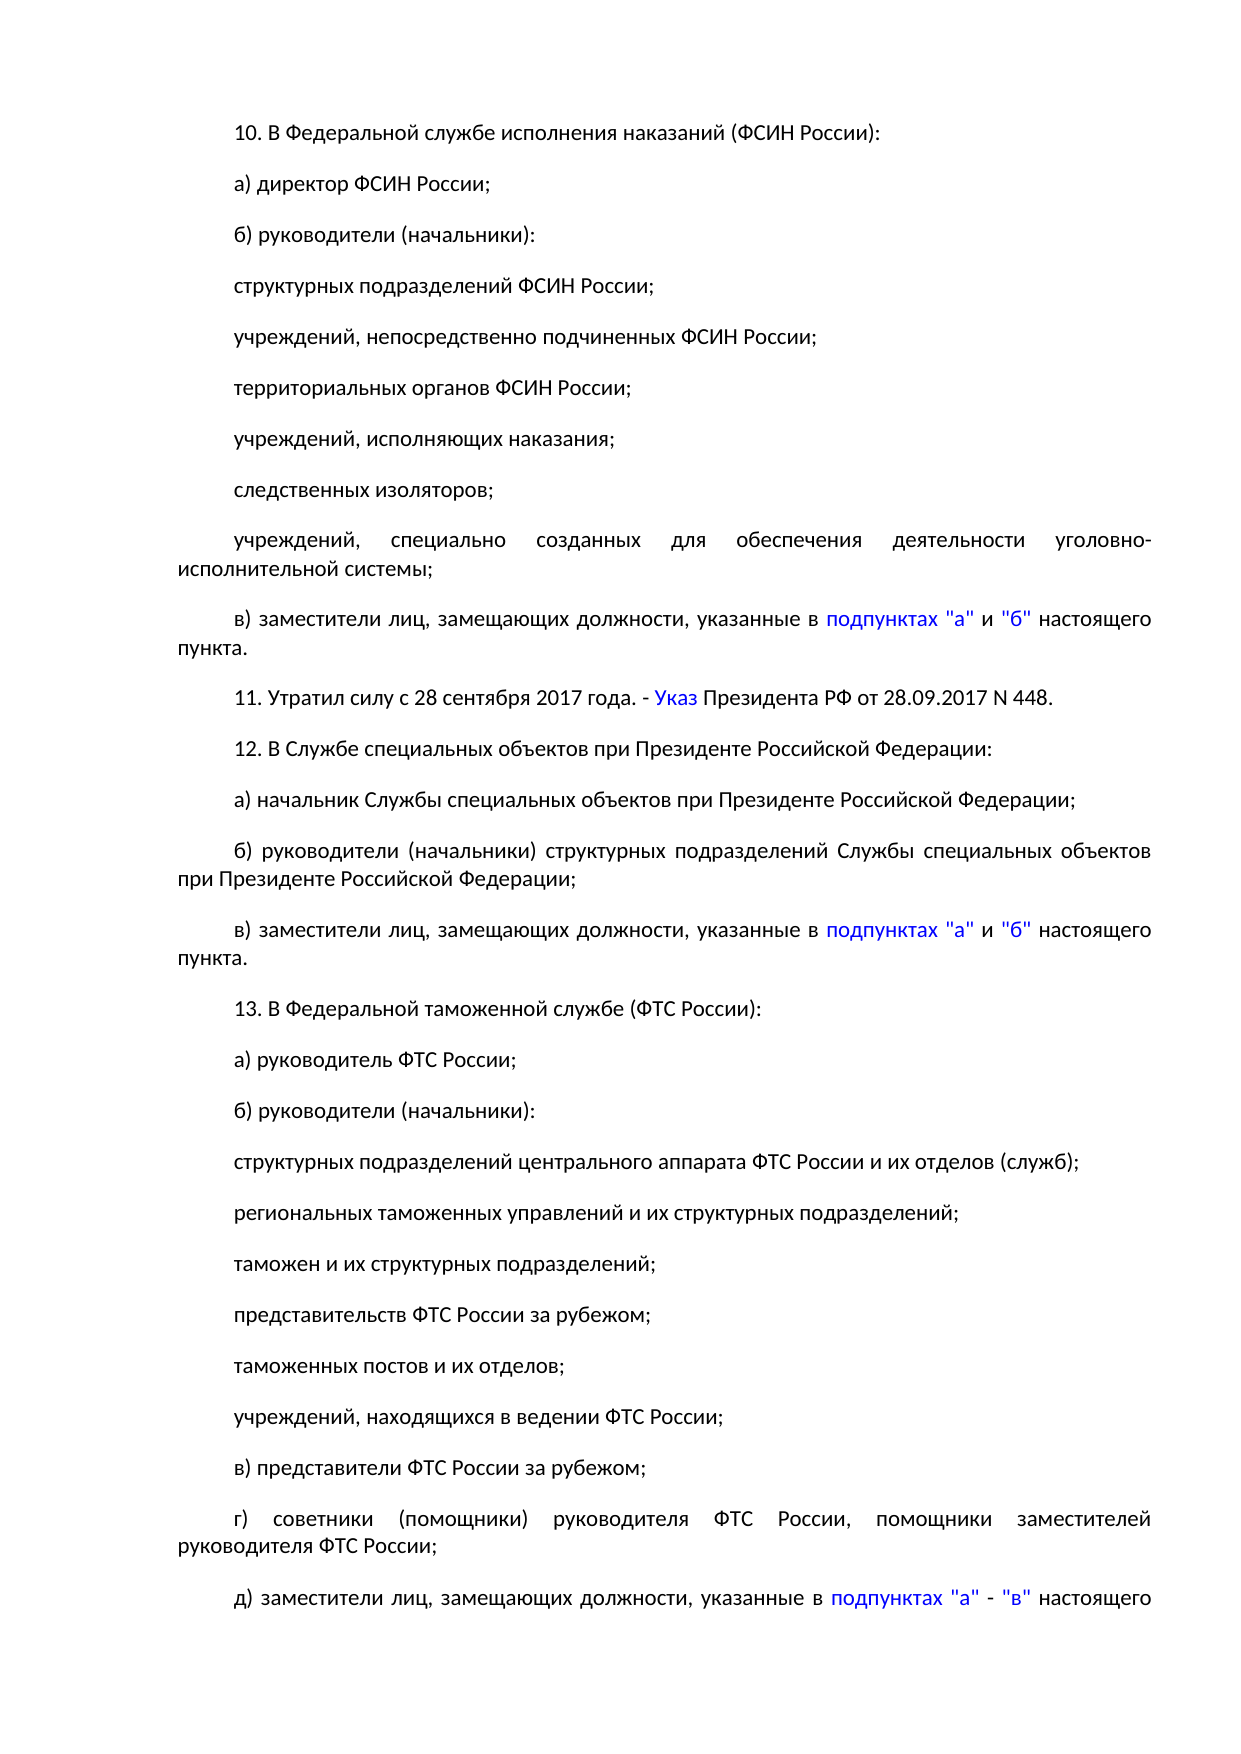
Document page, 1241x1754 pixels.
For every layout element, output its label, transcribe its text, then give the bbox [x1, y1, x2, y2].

text структурных подразделений ФСИН России; [177, 271, 1152, 299]
text 13. В Федеральной таможенной службе (ФТС России): [177, 994, 1152, 1022]
text в) заместители лиц, замещающих должности, указанные в подпунктах "а" и "б" настоящего пункта. [177, 604, 1152, 661]
text структурных подразделений центрального аппарата ФТС России и их отделов (служб); [177, 1147, 1152, 1175]
text следственных изоляторов; [177, 475, 1152, 503]
text а) руководитель ФТС России; [177, 1045, 1152, 1073]
text представительств ФТС России за рубежом; [177, 1300, 1152, 1328]
text а) директор ФСИН России; [177, 169, 1152, 197]
text б) руководители (начальники): [177, 220, 1152, 248]
text в) заместители лиц, замещающих должности, указанные в подпунктах "а" и "б" настоящего пункта. [177, 915, 1152, 971]
text 12. В Службе специальных объектов при Президенте Российской Федерации: [177, 734, 1152, 762]
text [177, 1583, 1152, 1611]
text таможен и их структурных подразделений; [177, 1249, 1152, 1277]
text региональных таможенных управлений и их структурных подразделений; [177, 1198, 1152, 1226]
text в) представители ФТС России за рубежом; [177, 1453, 1152, 1481]
text г) советники (помощники) руководителя ФТС России, помощники заместителей руководителя ФТС России; [177, 1504, 1152, 1560]
text б) руководители (начальники) структурных подразделений Службы специальных объектов при Президенте Российской Федерации; [177, 836, 1152, 892]
text учреждений, непосредственно подчиненных ФСИН России; [177, 322, 1152, 350]
text таможенных постов и их отделов; [177, 1351, 1152, 1379]
text учреждений, специально созданных для обеспечения деятельности уголовно-исполнительной системы; [177, 526, 1152, 582]
text учреждений, находящихся в ведении ФТС России; [177, 1402, 1152, 1430]
text 10. В Федеральной службе исполнения наказаний (ФСИН России): [177, 118, 1152, 146]
text учреждений, исполняющих наказания; [177, 424, 1152, 452]
text 11. Утратил силу с 28 сентября 2017 года. - Указ Президента РФ от 28.09.2017 N 448. [177, 683, 1152, 712]
text а) начальник Службы специальных объектов при Президенте Российской Федерации; [177, 785, 1152, 813]
text территориальных органов ФСИН России; [177, 373, 1152, 401]
text б) руководители (начальники): [177, 1096, 1152, 1124]
